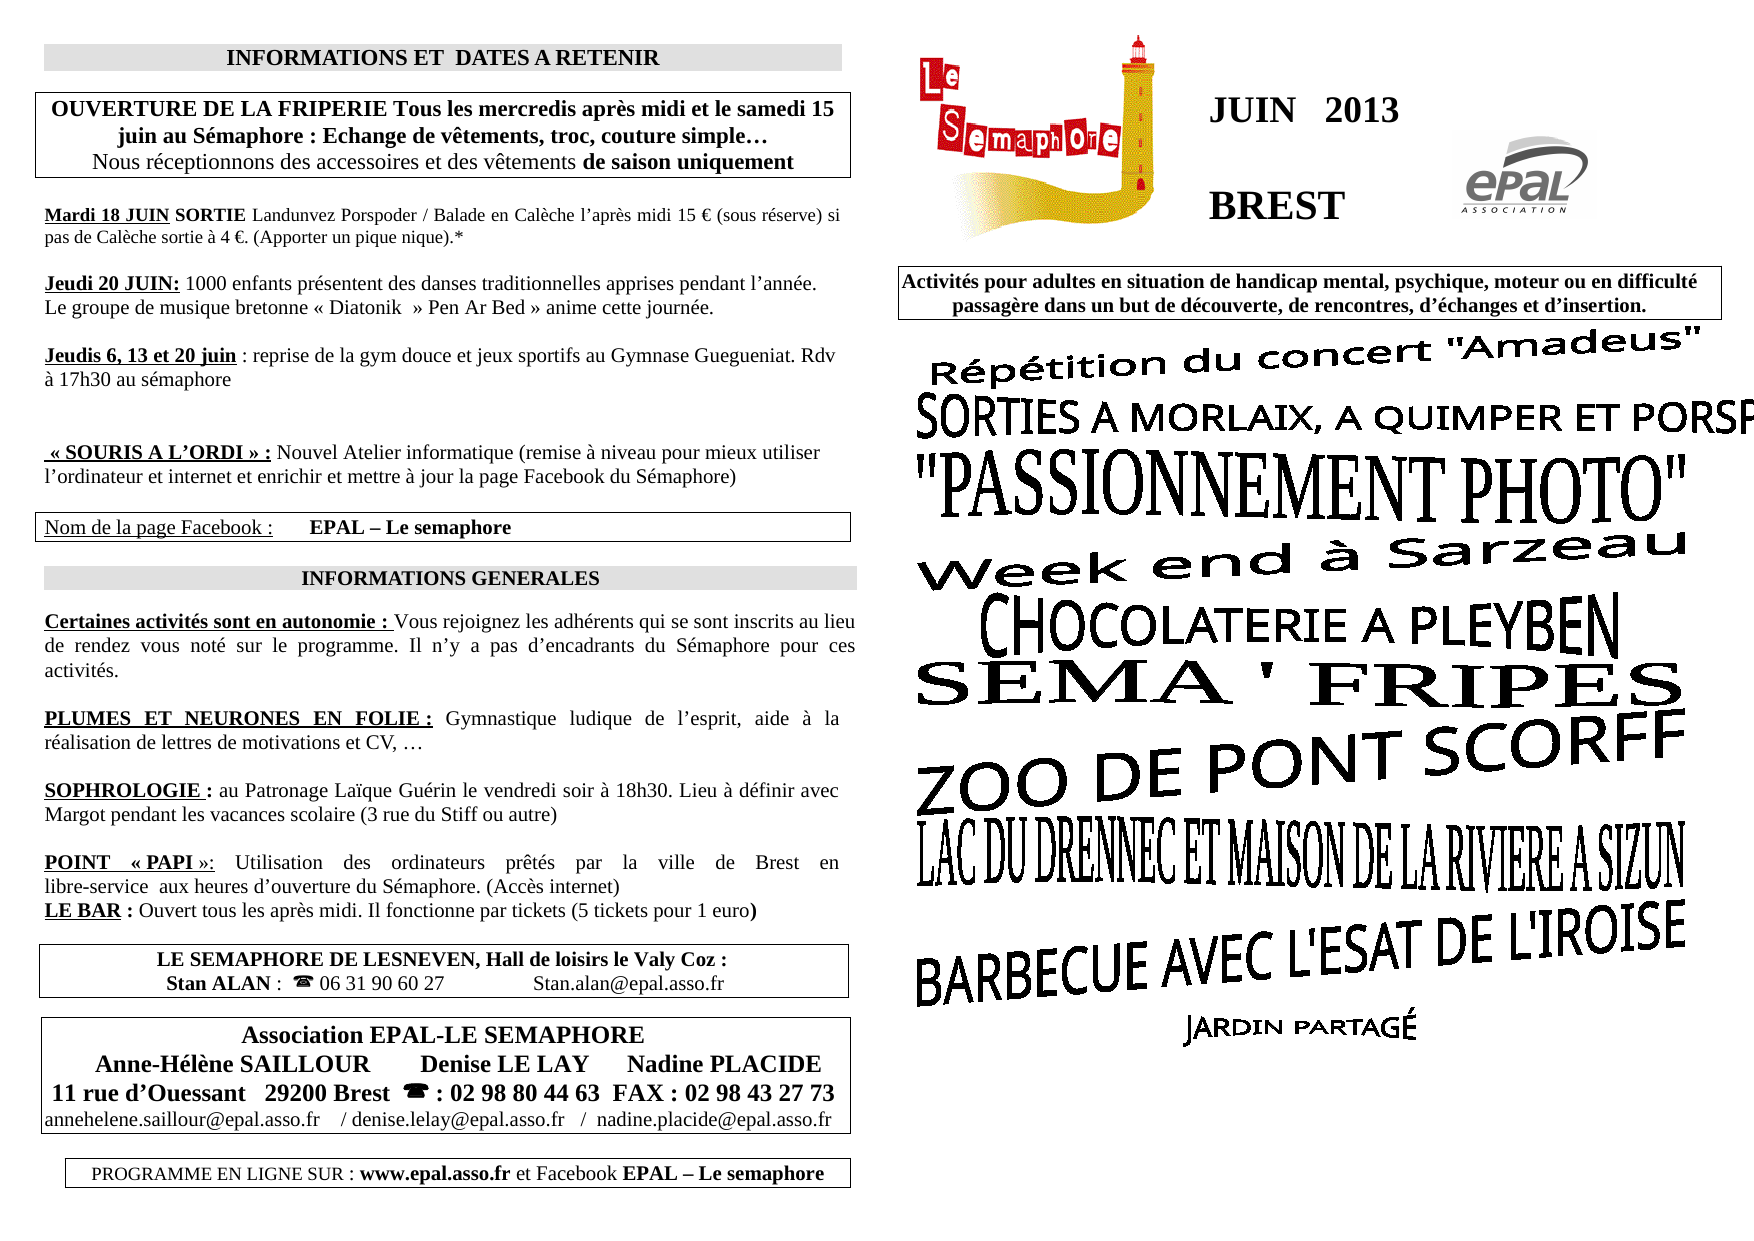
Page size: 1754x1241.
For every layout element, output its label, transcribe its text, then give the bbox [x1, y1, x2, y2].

text INFORMATIONS ET DATES A RETENIR [44, 44, 842, 71]
subtitle JUIN 2013 BREST [1209, 87, 1700, 237]
text INFORMATIONS GENERALES [44, 566, 857, 590]
text « SOURIS A L’ORDI » : Nouvel Atelier informatique (remise à niveau pour mieux utiliser l’ordinateur et internet et enrichir et mettre à jour la page Facebook du Sémaphore) [44, 439, 842, 488]
subtitle 11 rue d’Ouessant 29200 Brest : 02 98 80 44 63 FAX : 02 98 43 27 73 [42, 1075, 850, 1103]
text SOPHROLOGIE : au Patronage Laïque Guérin le vendredi soir à 18h30. Lieu à définir avec Margot pendant les vacances scolaire (3 rue du Stiff ou autre) [44, 778, 840, 826]
text OUVERTURE DE LA FRIPERIE Tous les mercredis après midi et le samedi 15 juin au Sémaphore : Echange de vêtements, troc, couture simple… [36, 93, 850, 145]
text Nous réceptionnons des accessoires et des vêtements de saison uniquement [36, 145, 850, 177]
text Stan ALAN : 06 31 90 60 27 Stan.alan@epal.asso.fr [40, 968, 848, 997]
text Jeudi 20 JUIN: 1000 enfants présentent des danses traditionnelles apprises pendant l’année. Le groupe de musique bretonne « Diatonik » Pen Ar Bed » anime cette journée. [44, 271, 842, 319]
text Jeudis 6, 13 et 20 juin : reprise de la gym douce et jeux sportifs au Gymnase Guegueniat. Rdv à 17h30 au sémaphore [44, 343, 842, 391]
text PLUMES ET NEURONES EN FOLIE : Gymnastique ludique de l’esprit, aide à la réalisation de lettres de motivations et CV, … [44, 706, 840, 754]
text annehelene.saillour@epal.asso.fr / denise.lelay@epal.asso.fr / nadine.placide@epal.asso.fr [42, 1103, 850, 1133]
text PROGRAMME EN LIGNE SUR : www.epal.asso.fr et Facebook EPAL – Le semaphore [66, 1159, 850, 1187]
text Mardi 18 JUIN SORTIE Landunvez Porspoder / Balade en Calèche l’après midi 15 € (sous réserve) si pas de Calèche sortie à 4 €. (Apporter un pique nique).* [44, 204, 842, 247]
subtitle Anne-Hélène SAILLOUR Denise LE LAY Nadine PLACIDE [42, 1046, 850, 1075]
text Nom de la page Facebook : EPAL – Le semaphore [36, 513, 850, 541]
text LE BAR : Ouvert tous les après midi. Il fonctionne par tickets (5 tickets pour 1 euro) [44, 898, 840, 922]
text Activités pour adultes en situation de handicap mental, psychique, moteur ou en difficulté passagère dans un but de découverte, de rencontres, d’échanges et d’insertion. [899, 267, 1721, 319]
list Certaines activités sont en autonomie : Vous rejoignez les adhérents qui se sont inscrits au lieu de rendez vous noté sur le programme. Il n’y a pas d’encadrants du Sémaphore pour ces activités. [44, 609, 856, 682]
text POINT « PAPI »: Utilisation des ordinateurs prêtés par la ville de Brest en libre-service aux heures d’ouverture du Sémaphore. (Accès internet) [44, 850, 840, 898]
subtitle Association EPAL-LE SEMAPHORE [42, 1018, 850, 1046]
text LE SEMAPHORE DE LESNEVEN, Hall de loisirs le Valy Coz : [40, 945, 848, 968]
